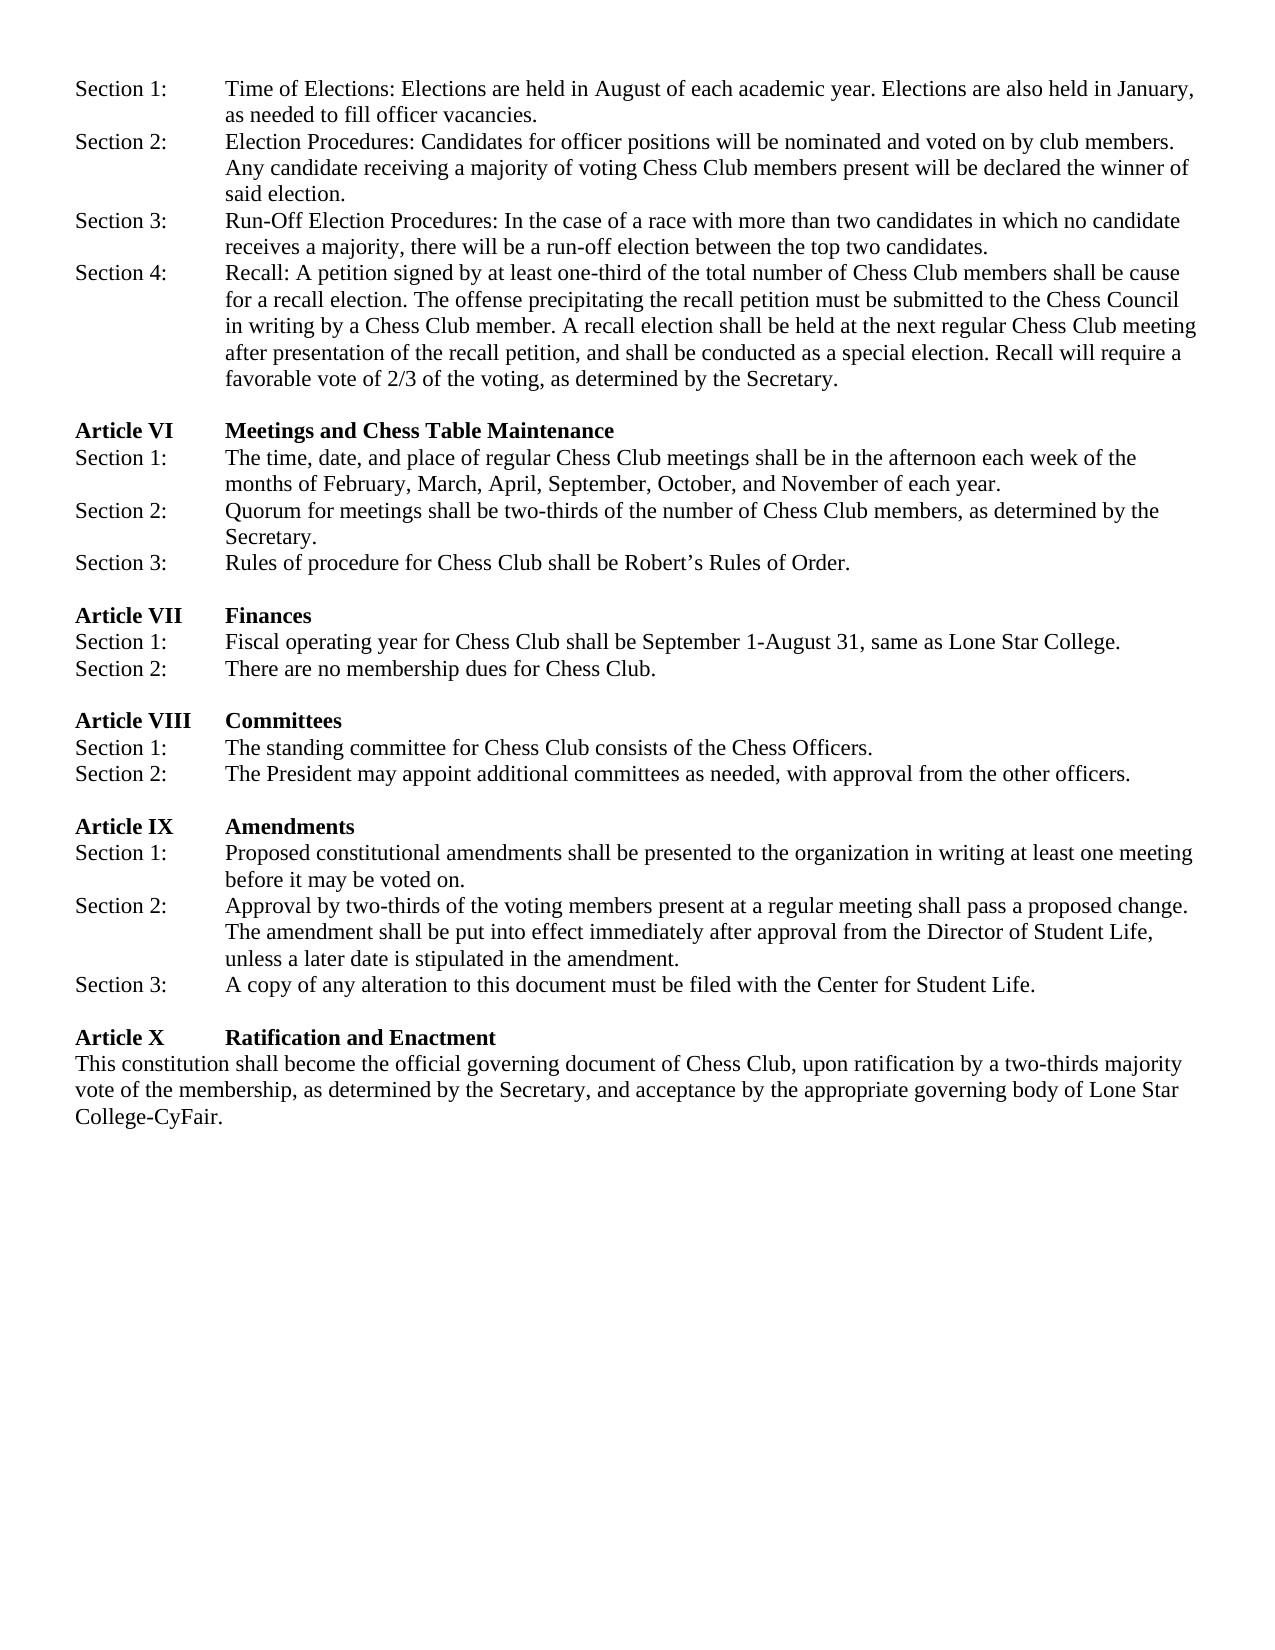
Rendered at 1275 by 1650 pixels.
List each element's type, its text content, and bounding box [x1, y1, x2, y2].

text Section 1: Proposed constitutional amendments shall be presented to the organization in writing at least one meeting before it may be voted on. [75, 839, 1200, 892]
text Article VIII Committees [75, 707, 1200, 734]
text Section 1: Fiscal operating year for Chess Club shall be September 1-August 31, same as Lone Star College. [75, 628, 1200, 655]
text Section 1: The time, date, and place of regular Chess Club meetings shall be in the afternoon each week of the months of February, March, April, September, October, and November of each year. [75, 444, 1200, 497]
text This constitution shall become the official governing document of Chess Club, upon ratification by a two-thirds majority vote of the membership, as determined by the Secretary, and acceptance by the appropriate governing body of Lone Star College-CyFair. [75, 1050, 1200, 1129]
text Section 3: A copy of any alteration to this document must be filed with the Center for Student Life. [75, 971, 1200, 997]
text Section 3: Rules of procedure for Chess Club shall be Robert’s Rules of Order. [75, 549, 1200, 576]
text Section 2: Approval by two-thirds of the voting members present at a regular meeting shall pass a proposed change. The amendment shall be put into effect immediately after approval from the Director of Student Life, unless a later date is stipulated in the amendment. [75, 892, 1200, 971]
text Article X Ratification and Enactment [75, 1024, 1200, 1050]
text Article VI Meetings and Chess Table Maintenance [75, 418, 1200, 444]
text Section 2: The President may appoint additional committees as needed, with approval from the other officers. [75, 760, 1200, 787]
text Section 1: Time of Elections: Elections are held in August of each academic year. Elections are also held in January, as needed to fill officer vacancies. [75, 75, 1200, 128]
text Section 2: Quorum for meetings shall be two-thirds of the number of Chess Club members, as determined by the Secretary. [75, 497, 1200, 549]
text Section 2: Election Procedures: Candidates for officer positions will be nominated and voted on by club members. Any candidate receiving a majority of voting Chess Club members present will be declared the winner of said election. [75, 128, 1200, 207]
text Section 1: The standing committee for Chess Club consists of the Chess Officers. [75, 734, 1200, 760]
text Article VII Finances [75, 602, 1200, 628]
text Article IX Amendments [75, 813, 1200, 839]
text Section 2: There are no membership dues for Chess Club. [75, 655, 1200, 681]
text Section 3: Run-Off Election Procedures: In the case of a race with more than two candidates in which no candidate receives a majority, there will be a run-off election between the top two candidates. [75, 207, 1200, 259]
text Section 4: Recall: A petition signed by at least one-third of the total number of Chess Club members shall be cause for a recall election. The offense precipitating the recall petition must be submitted to the Chess Council in writing by a Chess Club member. A recall election shall be held at the next regular Chess Club meeting after presentation of the recall petition, and shall be conducted as a special election. Recall will require a favorable vote of 2/3 of the voting, as determined by the Secretary. [75, 259, 1200, 391]
